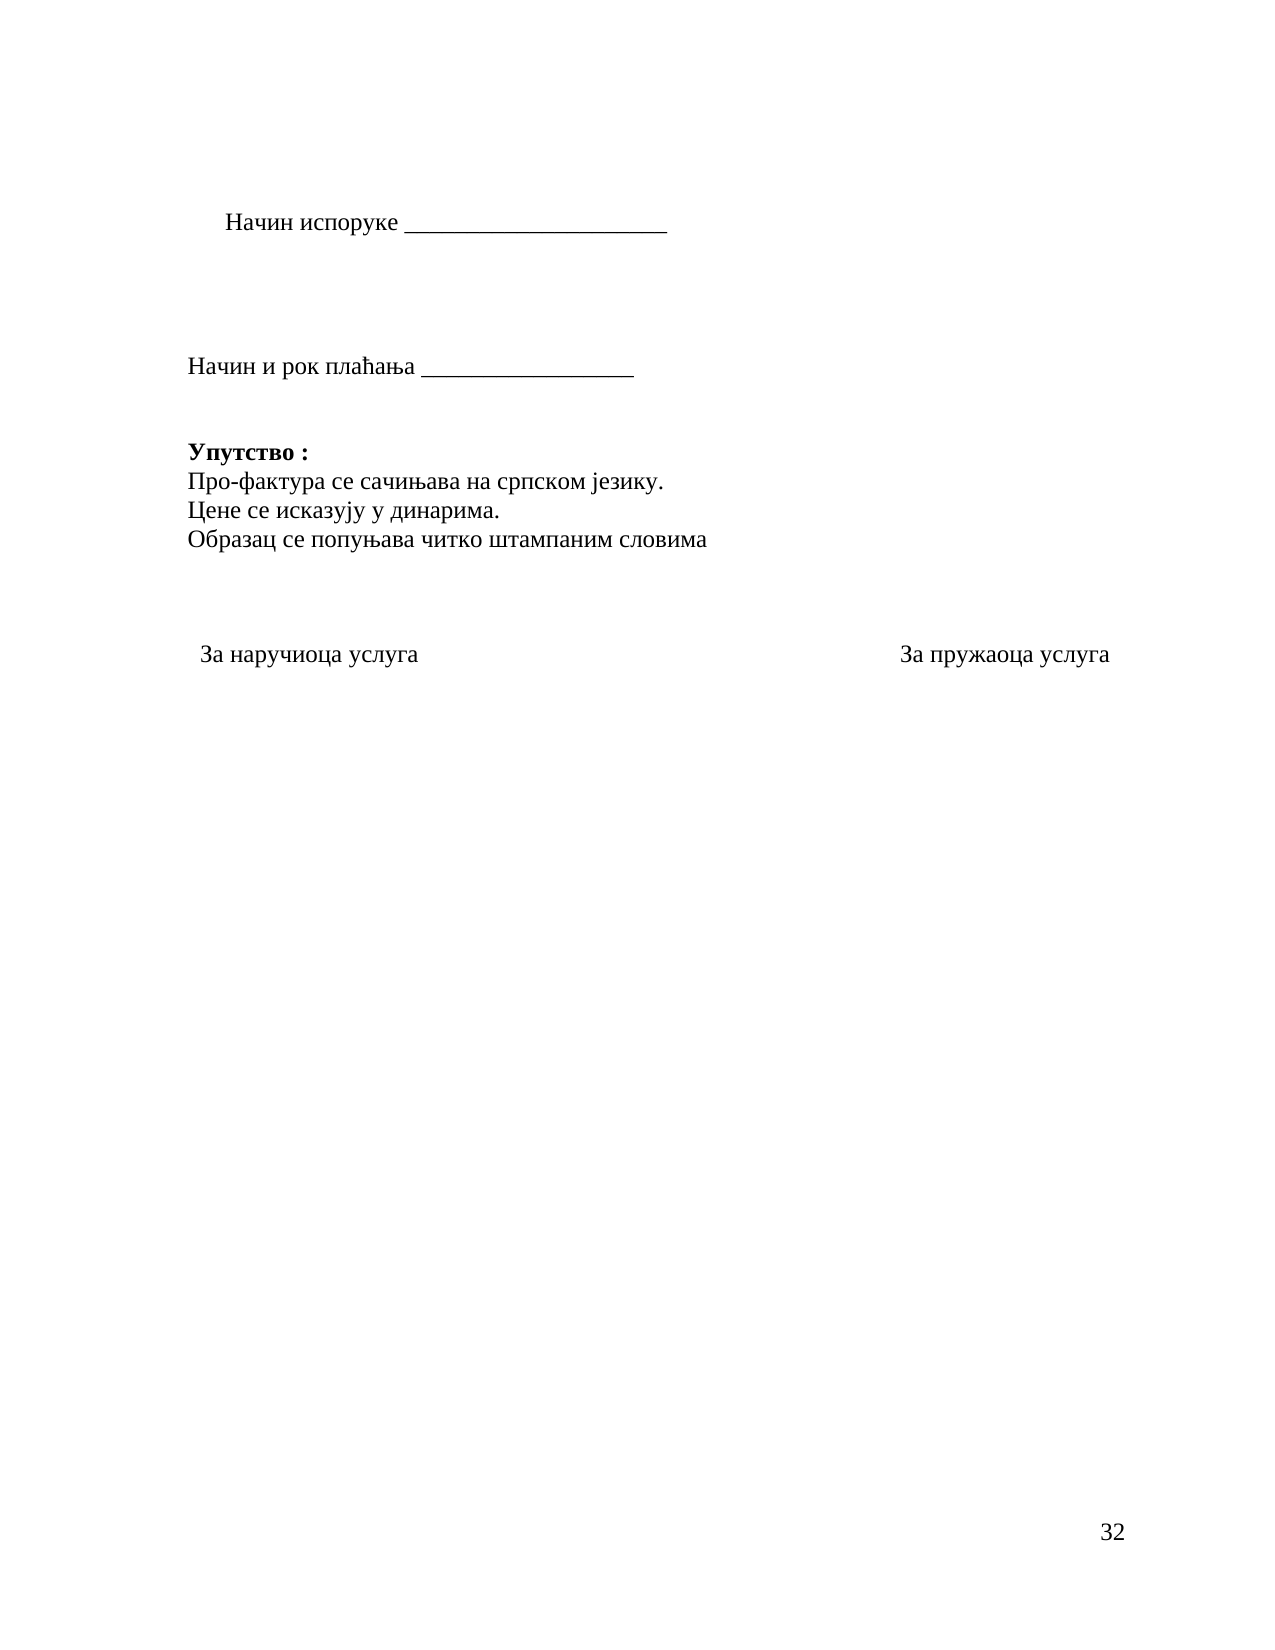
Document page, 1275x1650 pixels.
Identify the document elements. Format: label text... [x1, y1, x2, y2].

text Образац се попуњава читко штампаним словима [187, 524, 1125, 552]
text Про-фактура се сачињава на српском језику. [187, 466, 1125, 495]
text Начин и рок плаћања _________________ [187, 351, 1125, 380]
text Начин испоруке _____________________ [187, 207, 1125, 236]
text Упутство : [187, 437, 1125, 466]
text Цене се исказују у динарима. [187, 495, 1125, 524]
text За наручиоца услуга За пружаоца услуга [175, 639, 1125, 667]
